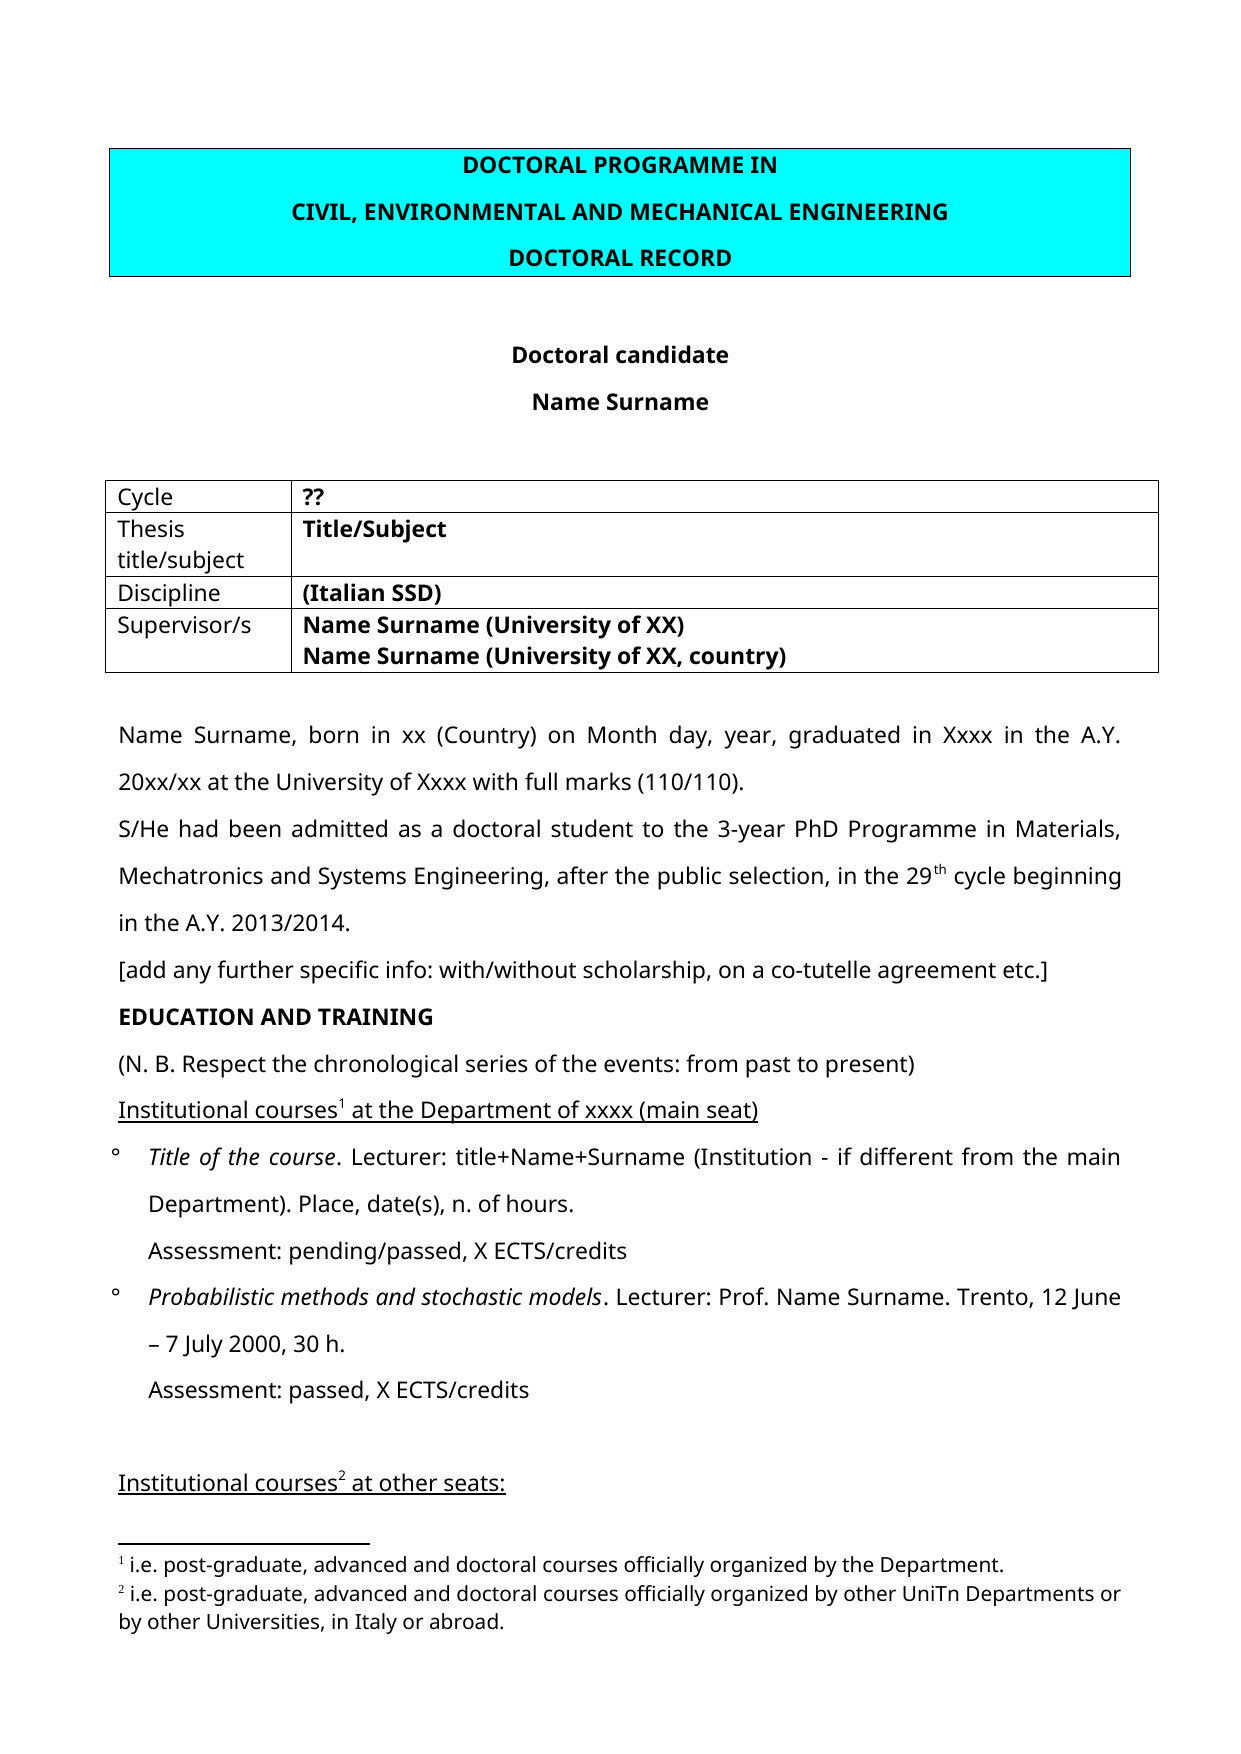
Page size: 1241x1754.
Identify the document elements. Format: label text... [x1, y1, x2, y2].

text DOCTORAL RECORD [110, 241, 1130, 276]
table_cell Supervisor/s [106, 609, 291, 672]
table_header Cycle [106, 481, 291, 512]
table_cell (Italian SSD) [292, 577, 1158, 608]
text (N. B. Respect the chronological series of the events: from past to present) [118, 1048, 1122, 1079]
text S/He had been admitted as a doctoral student to the 3-year PhD Programme in Materials, Mechatronics and Systems Engineering, after the public selection, in the 29th cycle beginning in the A.Y. 2013/2014. [118, 813, 1122, 938]
table_cell Thesis title/subject [106, 513, 291, 576]
text EDUCATION AND TRAINING [118, 1001, 1122, 1032]
table_header Title of the course. Lecturer: title+Name+Surname (Institution - if different from the main Department). Place, date(s), n. of hours. Assessment: pending/passed, X ECTS/credits [137, 1141, 1133, 1281]
table_header ° [99, 1141, 137, 1281]
table_cell Probabilistic methods and stochastic models. Lecturer: Prof. Name Surname. , 12 June – , 30 h. Assessment: passed, X ECTS/credits [137, 1281, 1133, 1420]
table_cell Title/Subject [292, 513, 1158, 576]
text Institutional courses at other seats: [118, 1467, 1122, 1498]
text DOCTORAL PROGRAMME IN [110, 149, 1130, 180]
table_cell Discipline [106, 577, 291, 608]
text Name Surname, born in xx (Country) on Month day, year, graduated in Xxxx in the A.Y. 20xx/xx at the of Xxxx with full marks (110/110). [118, 719, 1122, 798]
text Doctoral candidate [118, 339, 1122, 371]
text Institutional courses at the Department of xxxx (main seat) [118, 1094, 1122, 1126]
table_cell Name Surname ( of XX) Name Surname (University of XX, country) [292, 609, 1158, 672]
text Name Surname [118, 386, 1122, 417]
text CIVIL, ENVIRONMENTAL AND MECHANICAL ENGINEERING [110, 194, 1130, 227]
text [add any further specific info: with/without scholarship, on a co-tutelle agreement etc.] [118, 954, 1122, 985]
table_header ?? [292, 481, 1158, 512]
table_cell ° [99, 1281, 137, 1420]
